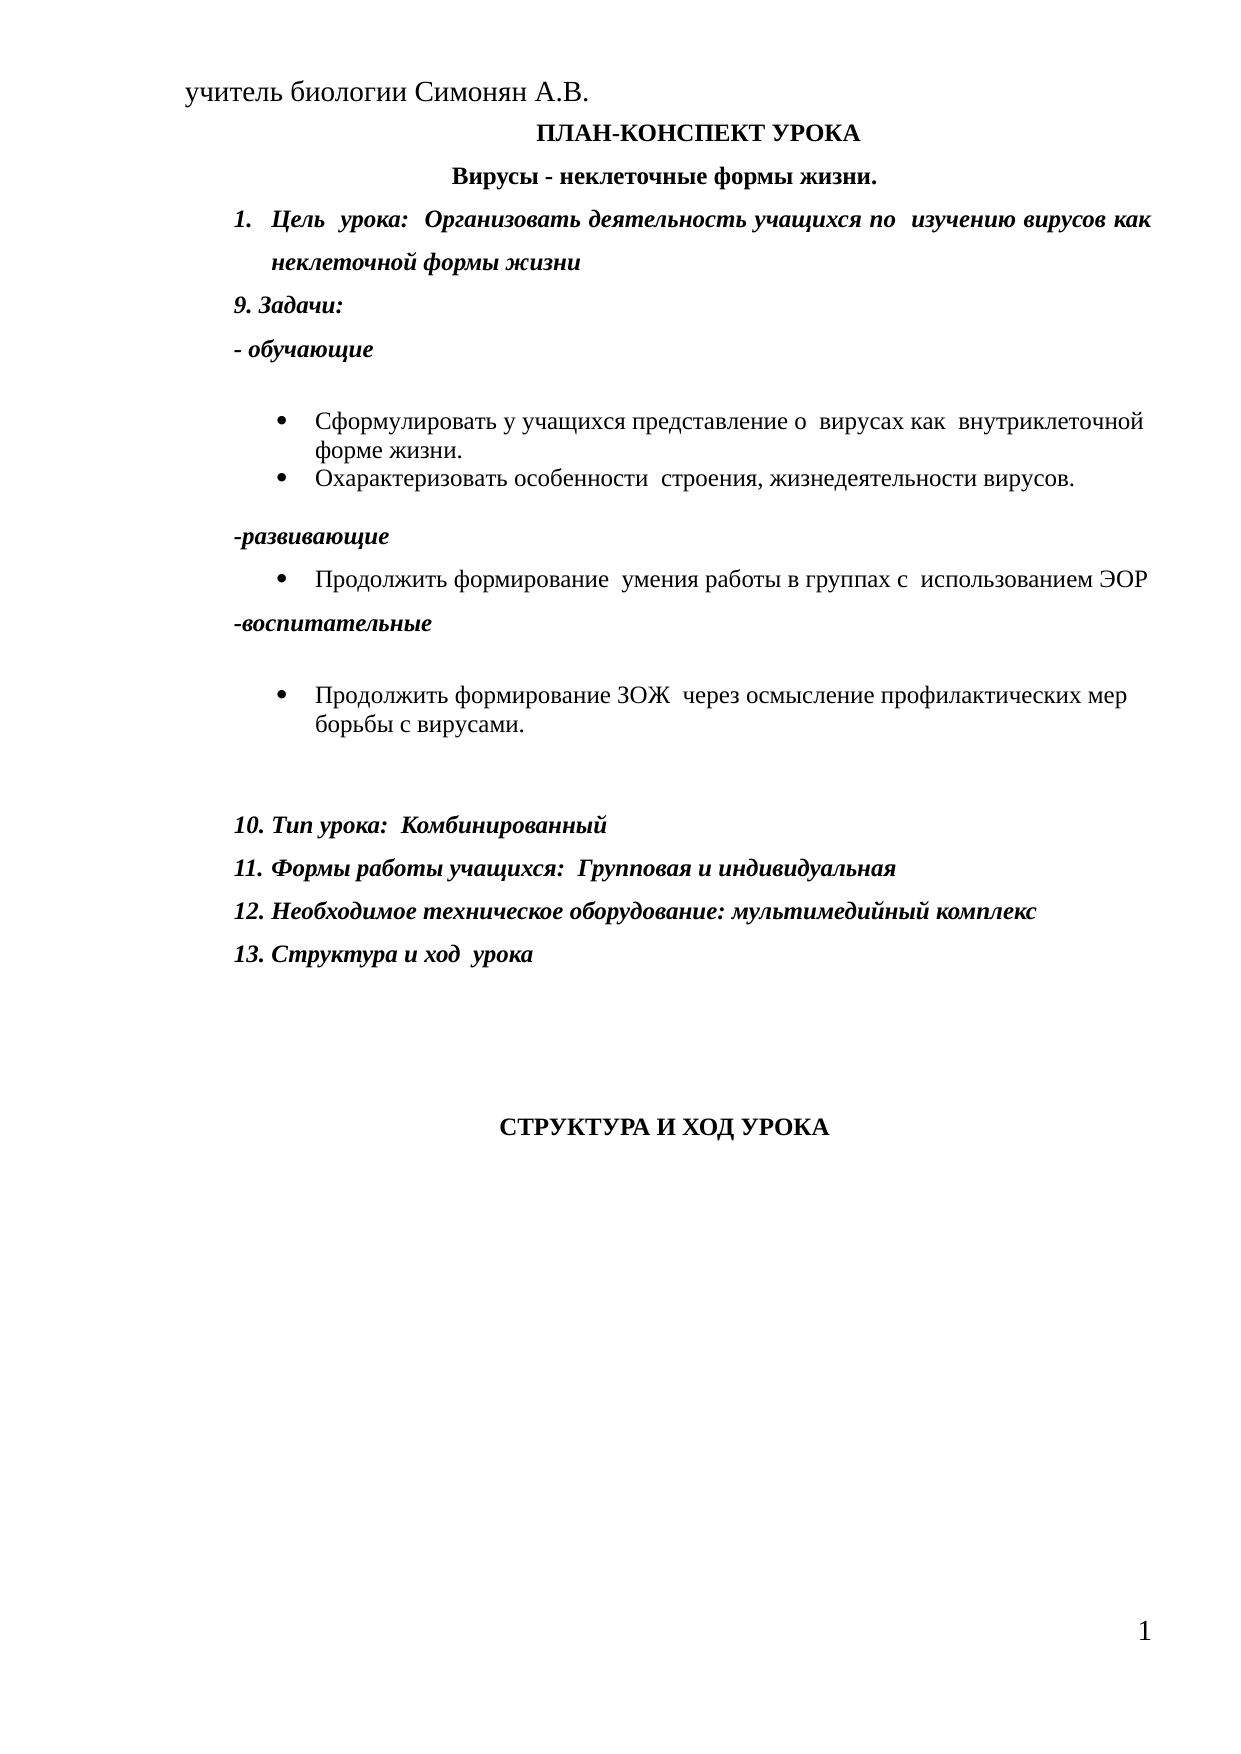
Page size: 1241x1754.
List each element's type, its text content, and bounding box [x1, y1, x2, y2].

list Тип урока: Комбинированный [233, 810, 1152, 838]
text 9. Задачи: [233, 291, 1152, 319]
text -воспитательные [233, 608, 1152, 636]
text СТРУКТУРА И ХОД УРОКА [177, 1112, 1152, 1140]
list Охарактеризовать особенности строения, жизнедеятельности вирусов. [277, 463, 1152, 492]
list Сформулировать у учащихся представление о вирусах как внутриклеточной форме жизни. [277, 406, 1152, 463]
list Формы работы учащихся: Групповая и индивидуальная [233, 853, 1152, 882]
list Необходимое техническое оборудование: мультимедийный комплекс [233, 896, 1152, 925]
text -развивающие [233, 521, 1152, 550]
list Цель урока: Организовать деятельность учащихся по изучению вирусов как неклеточной формы жизни [233, 204, 1152, 276]
text - обучающие [233, 334, 1152, 362]
list Структура и ход урока [233, 939, 1152, 968]
list Продолжить формирование ЗОЖ через осмысление профилактических мер борьбы с вирусами. [277, 680, 1152, 737]
text ПЛАН-КОНСПЕКТ УРОКА Вирусы - неклеточные формы жизни. [177, 118, 1152, 190]
list Продолжить формирование умения работы в группах с использованием ЭОР [277, 564, 1152, 593]
